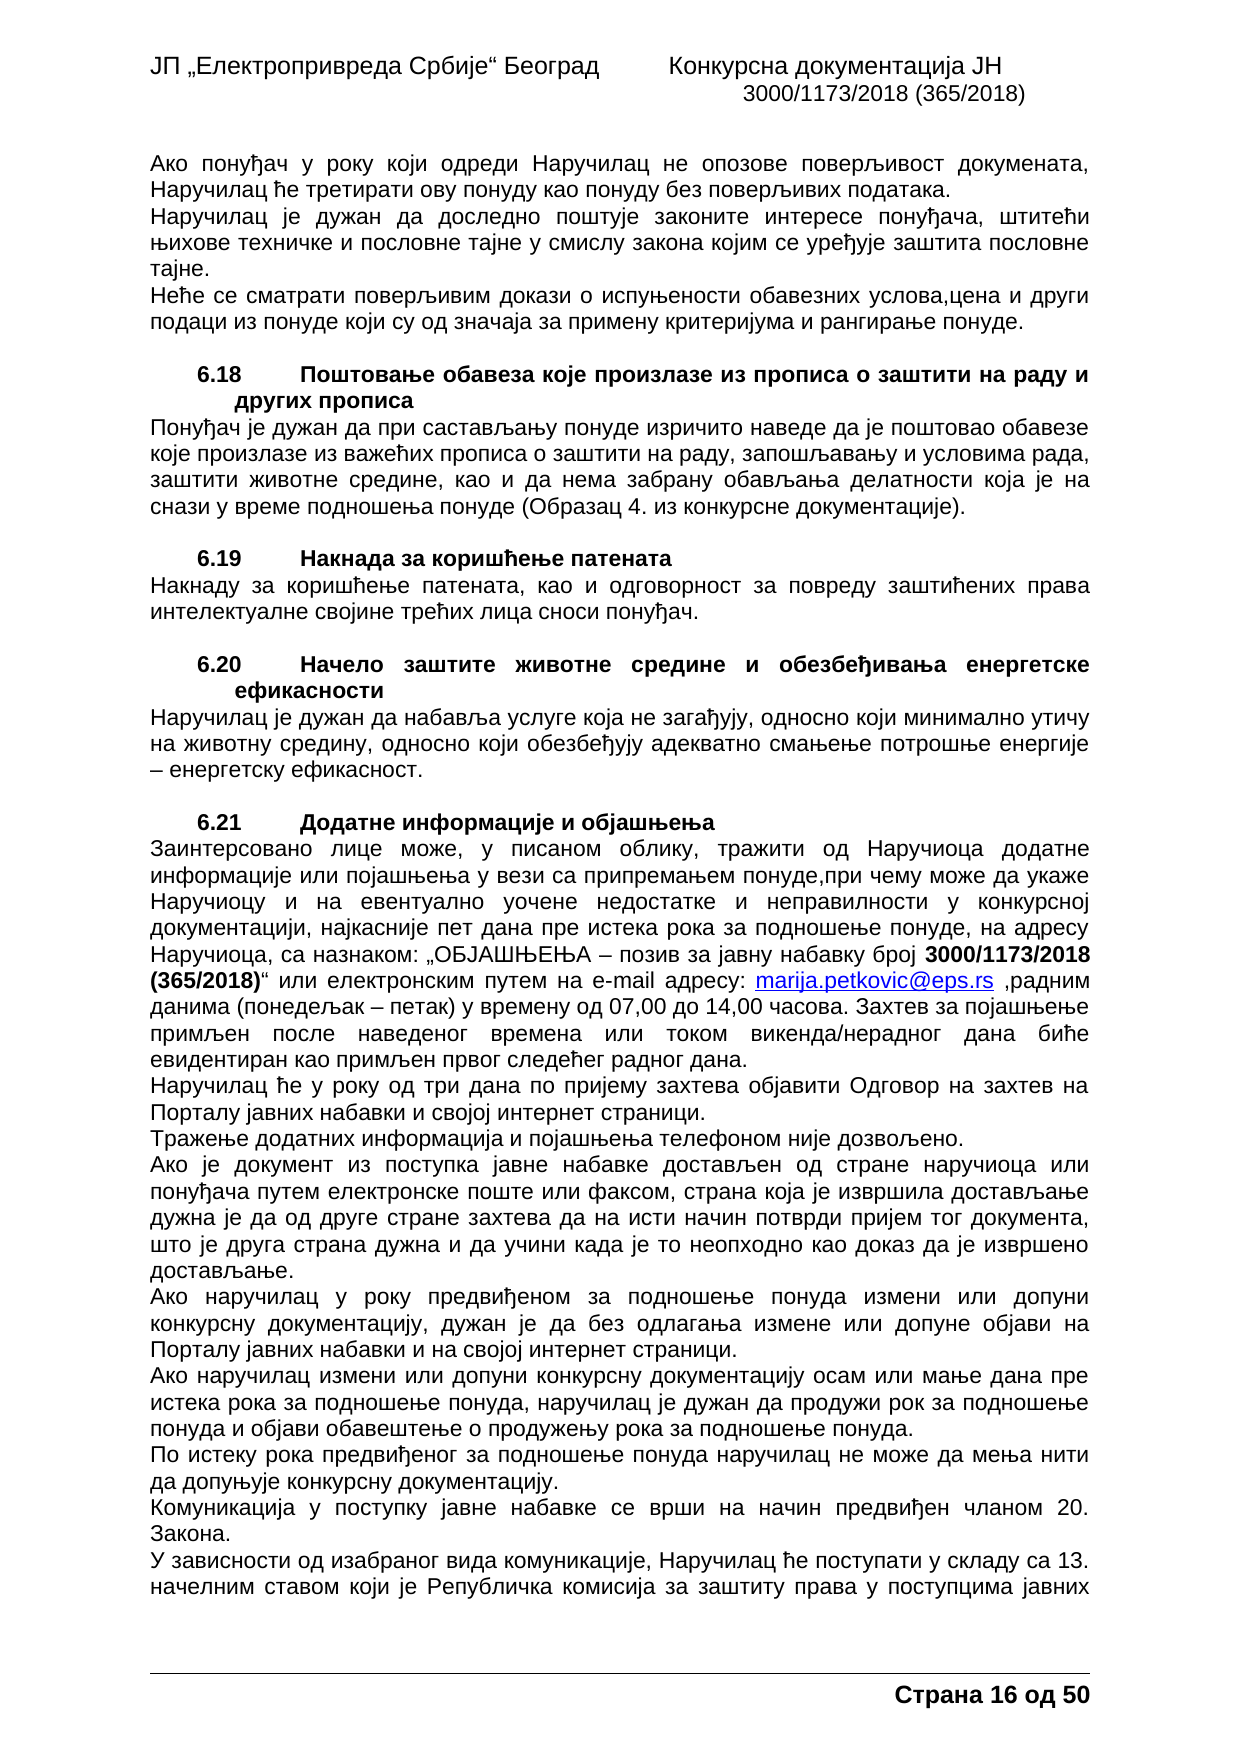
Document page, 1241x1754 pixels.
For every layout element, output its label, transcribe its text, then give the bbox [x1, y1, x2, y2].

text Комуникација у поступку јавне набавке се врши на начин предвиђен чланом 20. Закона. [150, 1494, 1090, 1547]
text Ако је документ из поступка јавне набавке достављен од стране наручиоца или понуђача путем електронске поште или факсом, страна која је извршила достављање дужна је да од друге стране захтева да на исти начин потврди пријем тог документа, што је друга страна дужна и да учини када је то неопходно као доказ да је извршено достављање. [150, 1151, 1090, 1283]
text Заинтерсовано лице може, у писаном облику, тражити од Наручиоца додатне информације или појашњења у вези са припремањем понуде,при чему може да укаже Наручиоцу и на евентуално уочене недостатке и неправилности у конкурсној документацији, најкасније пет дана пре истека рока за подношење понуде, на адресу Наручиоца, са назнаком: „ОБЈАШЊЕЊА – позив за јавну набавку број 3000/1173/2018 (365/2018)“ или електронским путем на е-mail адресу: marija.petkovic@eps.rs ,радним данима (понедељак – петак) у времену од 07,00 до 14,00 часова. Захтев за појашњење примљен после наведеног времена или током викенда/нерадног дана биће евидентиран као примљен првог следећег радног дана. [150, 835, 1090, 1072]
list Додатне информације и објашњења [197, 809, 1090, 835]
text Ако наручилац измени или допуни конкурсну документацију осам или мање дана пре истека рока за подношење понуда, наручилац је дужан да продужи рок за подношење понуда и објави обавештење о продужењу рока за подношење понуда. [150, 1362, 1090, 1441]
text Накнаду за коришћење патената, као и одговорност за повреду заштићених права интелектуалне својине трећих лица сноси понуђач. [150, 572, 1090, 624]
text Тражење додатних информација и појашњења телефоном није дозвољено. [150, 1125, 1090, 1151]
text По истеку рока предвиђеног за подношење понуда наручилац не може да мења нити да допуњује конкурсну документацију. [150, 1441, 1090, 1494]
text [150, 1547, 1090, 1599]
list Поштовање обавеза које произлазе из прописа о заштити на раду и других прописа [197, 361, 1090, 413]
text Наручилац је дужан да набавља услуге која не загађују, односно који минимално утичу на животну средину, односно који обезбеђују адекватно смањење потрошње енергије – енергетску ефикасност. [150, 703, 1090, 782]
text Наручилац ће у року од три дана по пријему захтева објавити Одговор на захтев на Порталу јавних набавки и својој интернет страници. [150, 1072, 1090, 1125]
text Понуђач је дужан да при састављању понуде изричито наведе да је поштовао обавезе које произлазе из важећих прописа о заштити на раду, запошљавању и условима рада, заштити животне средине, као и да нема забрану обављања делатности која је на снази у време подношења понуде (Образац 4. из конкурсне документације). [150, 413, 1090, 519]
text Ако понуђач у року који одреди Наручилац не опозове поверљивост докумената, Наручилац ће третирати ову понуду као понуду без поверљивих података. [150, 150, 1090, 203]
text Наручилац је дужан да доследно поштује законите интересе понуђача, штитећи њихове техничке и пословне тајне у смислу закона којим се уређује заштита пословне тајне. [150, 203, 1090, 282]
text Неће се сматрати поверљивим докази о испуњености обавезних услова,цена и други подаци из понуде који су од значаја за примену критеријума и рангирање понуде. [150, 282, 1090, 334]
text Ако наручилац у року предвиђеном за подношење понуда измени или допуни конкурсну документацију, дужан је да без одлагања измене или допуне објави на Порталу јавних набавки и на својој интернет страници. [150, 1283, 1090, 1362]
list Начело заштите животне средине и обезбеђивања енергетске ефикасности [197, 651, 1090, 703]
list Накнада за коришћење патената [197, 545, 1090, 572]
